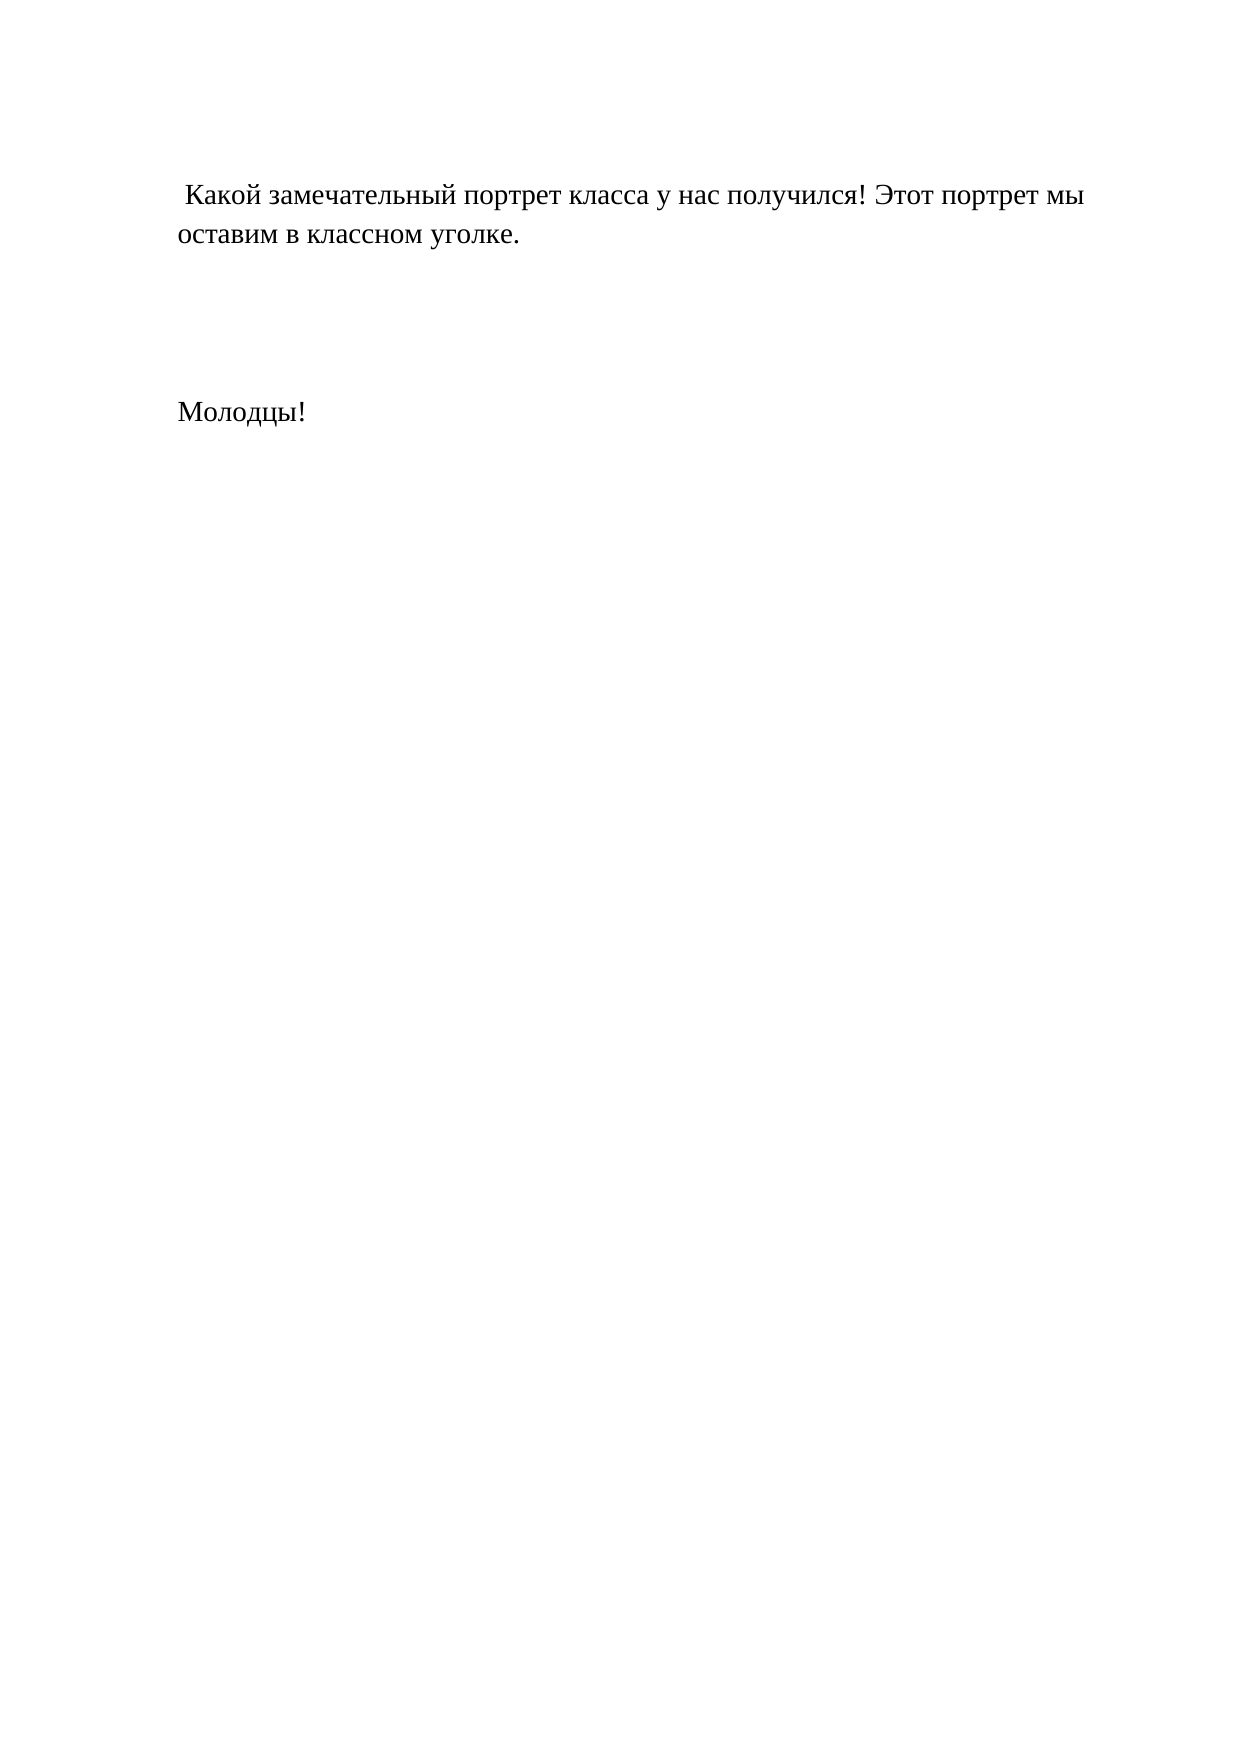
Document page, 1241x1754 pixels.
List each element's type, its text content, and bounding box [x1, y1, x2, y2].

text Какой замечательный портрет класса у нас получился! Этот портрет мы оставим в классном уголке. [177, 177, 1152, 249]
text Молодцы! [177, 394, 1152, 428]
